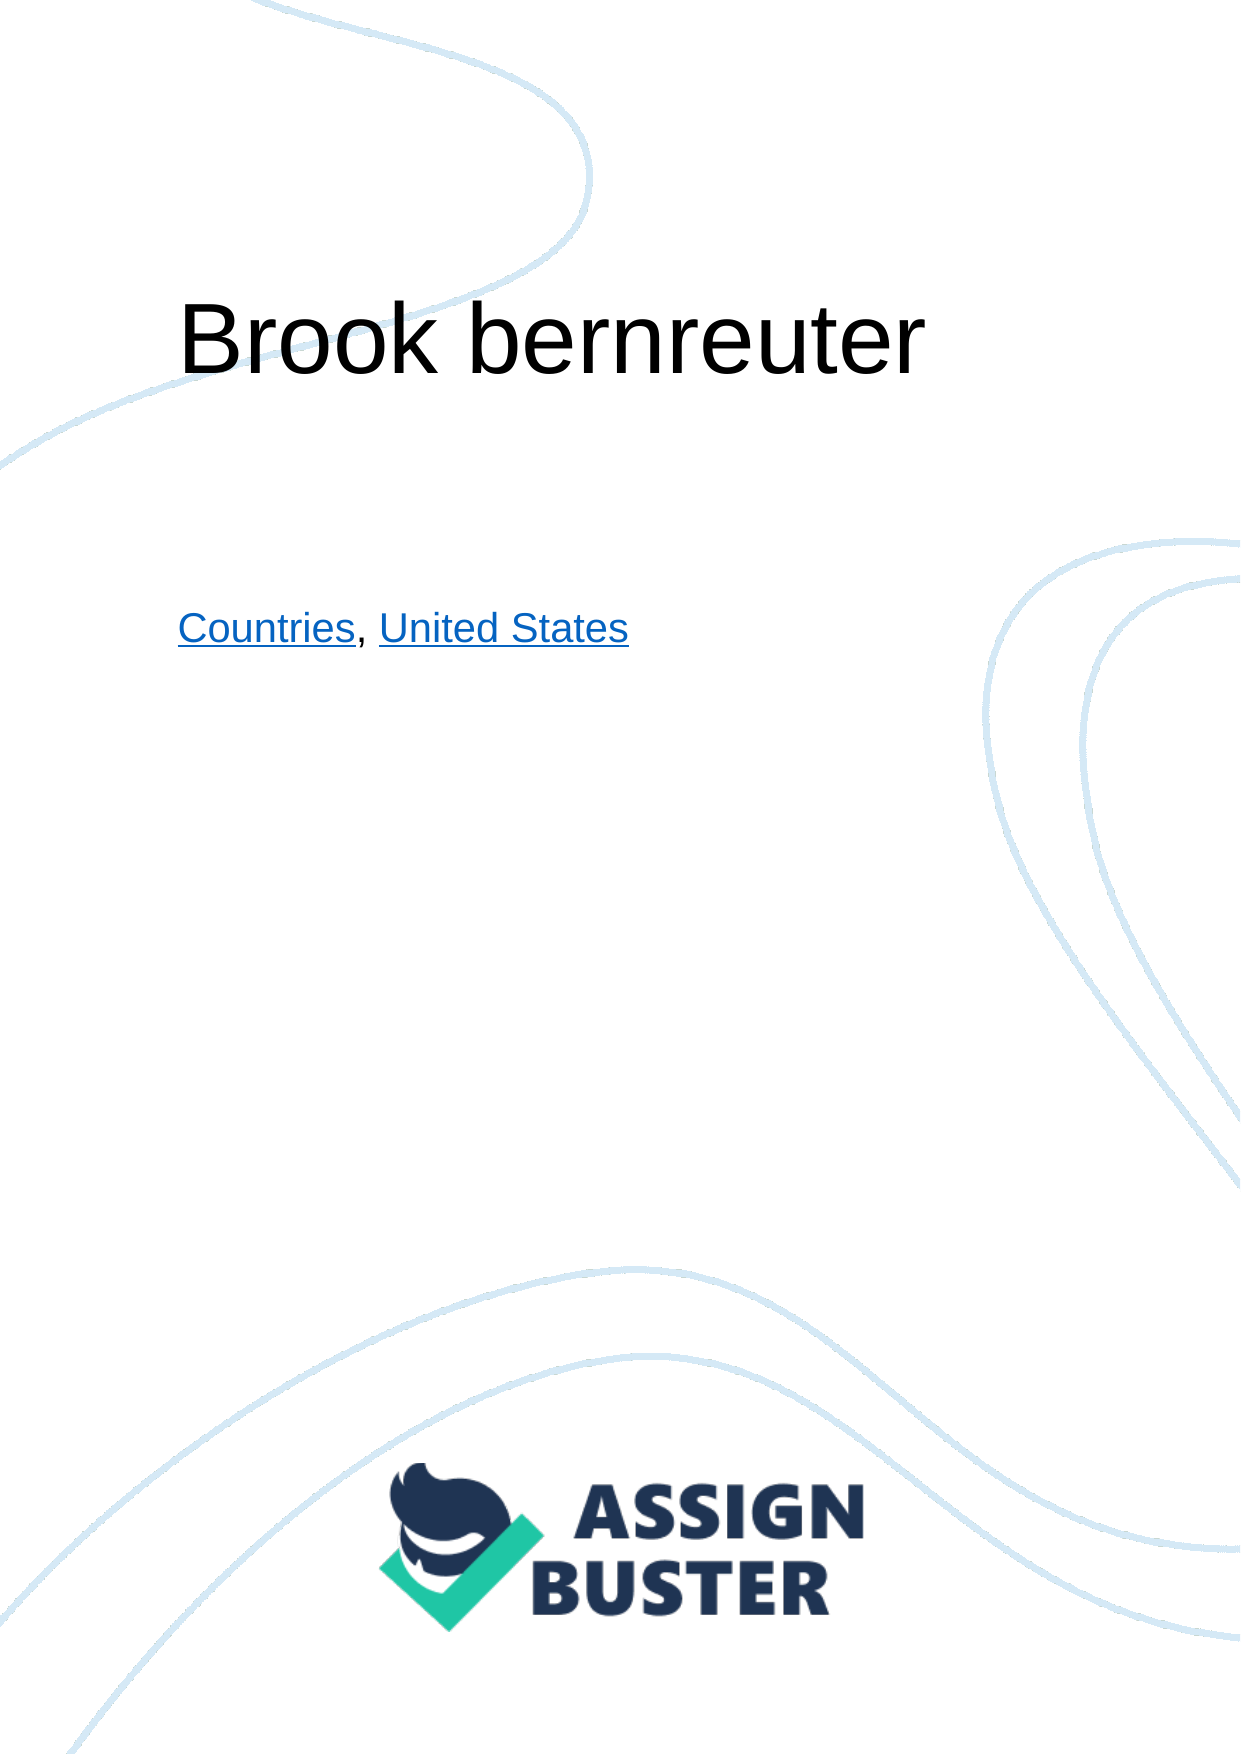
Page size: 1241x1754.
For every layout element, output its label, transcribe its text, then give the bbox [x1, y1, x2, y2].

picture [0, 0, 1241, 1754]
text Countries, United States [177, 604, 1152, 652]
subtitle Brook bernreuter [177, 279, 1152, 394]
